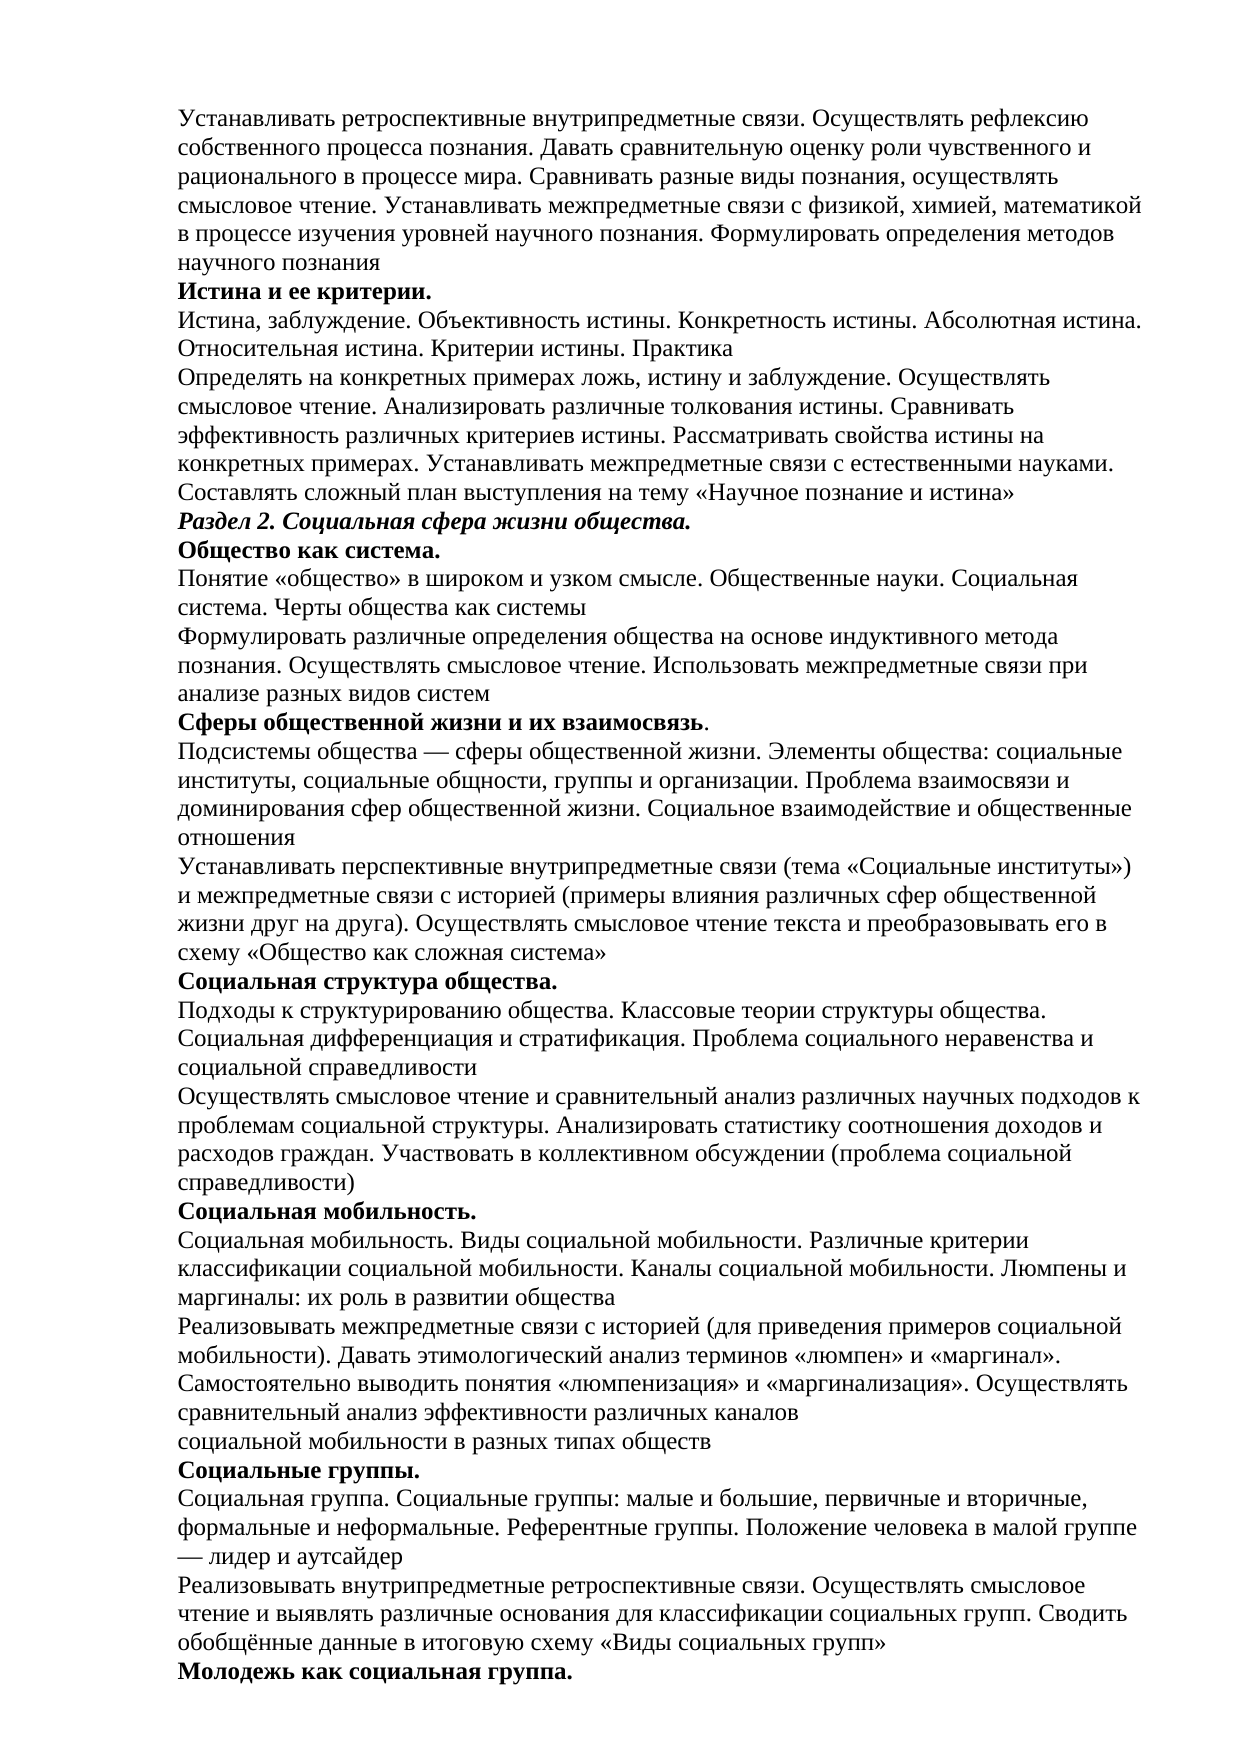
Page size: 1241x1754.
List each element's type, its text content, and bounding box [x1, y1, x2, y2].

text Понятие «общество» в широком и узком смысле. Общественные науки. Социальная система. Черты общества как системы [177, 563, 1152, 621]
text Осуществлять смысловое чтение и сравнительный анализ различных научных подходов к проблемам социальной структуры. Анализировать статистику соотношения доходов и расходов граждан. Участвовать в коллективном обсуждении (проблема социальной справедливости) [177, 1081, 1152, 1196]
text социальной мобильности в разных типах обществ [177, 1426, 1152, 1455]
text Общество как система. [177, 535, 1152, 563]
text Определять на конкретных примерах ложь, истину и заблуждение. Осуществлять смысловое чтение. Анализировать различные толкования истины. Сравнивать эффективность различных критериев истины. Рассматривать свойства истины на конкретных примерах. Устанавливать межпредметные связи с естественными науками. Составлять сложный план выступления на тему «Научное познание и истина» [177, 362, 1152, 506]
text Сферы общественной жизни и их взаимосвязь. [177, 707, 1152, 736]
text Истина, заблуждение. Объективность истины. Конкретность истины. Абсолютная истина. Относительная истина. Критерии истины. Практика [177, 305, 1152, 362]
text Формулировать различные определения общества на основе индуктивного метода познания. Осуществлять смысловое чтение. Использовать межпредметные связи при анализе разных видов систем [177, 621, 1152, 707]
text Истина и ее критерии. [177, 276, 1152, 305]
text Реализовывать межпредметные связи с историей (для приведения примеров социальной мобильности). Давать этимологический анализ терминов «люмпен» и «маргинал». Самостоятельно выводить понятия «люмпенизация» и «маргинализация». Осуществлять сравнительный анализ эффективности различных каналов [177, 1311, 1152, 1426]
text Социальные группы. [177, 1455, 1152, 1483]
text Подходы к структурированию общества. Классовые теории структуры общества. Социальная дифференциация и стратификация. Проблема социального неравенства и социальной справедливости [177, 995, 1152, 1081]
text Социальная мобильность. [177, 1196, 1152, 1225]
text Устанавливать перспективные внутрипредметные связи (тема «Социальные институты») и межпредметные связи с историей (примеры влияния различных сфер общественной жизни друг на друга). Осуществлять смысловое чтение текста и преобразовывать его в схему «Общество как сложная система» [177, 851, 1152, 966]
text Молодежь как социальная группа. [177, 1656, 1152, 1685]
text Раздел 2. Социальная сфера жизни общества. [177, 506, 1152, 535]
text Реализовывать внутрипредметные ретроспективные связи. Осуществлять смысловое чтение и выявлять различные основания для классификации социальных групп. Сводить обобщённые данные в итоговую схему «Виды социальных групп» [177, 1570, 1152, 1656]
text Устанавливать ретроспективные внутрипредметные связи. Осуществлять рефлексию собственного процесса познания. Давать сравнительную оценку роли чувственного и рационального в процессе мира. Сравнивать разные виды познания, осуществлять смысловое чтение. Устанавливать межпредметные связи с физикой, химией, математикой в процессе изучения уровней научного познания. Формулировать определения методов научного познания [177, 103, 1152, 276]
text Подсистемы общества — сферы общественной жизни. Элементы общества: социальные институты, социальные общности, группы и организации. Проблема взаимосвязи и доминирования сфер общественной жизни. Социальное взаимодействие и общественные отношения [177, 736, 1152, 851]
text Социальная структура общества. [177, 966, 1152, 995]
text Социальная мобильность. Виды социальной мобильности. Различные критерии классификации социальной мобильности. Каналы социальной мобильности. Люмпены и маргиналы: их роль в развитии общества [177, 1225, 1152, 1311]
text Социальная группа. Социальные группы: малые и большие, первичные и вторичные, формальные и неформальные. Референтные группы. Положение человека в малой группе — лидер и аутсайдер [177, 1483, 1152, 1570]
